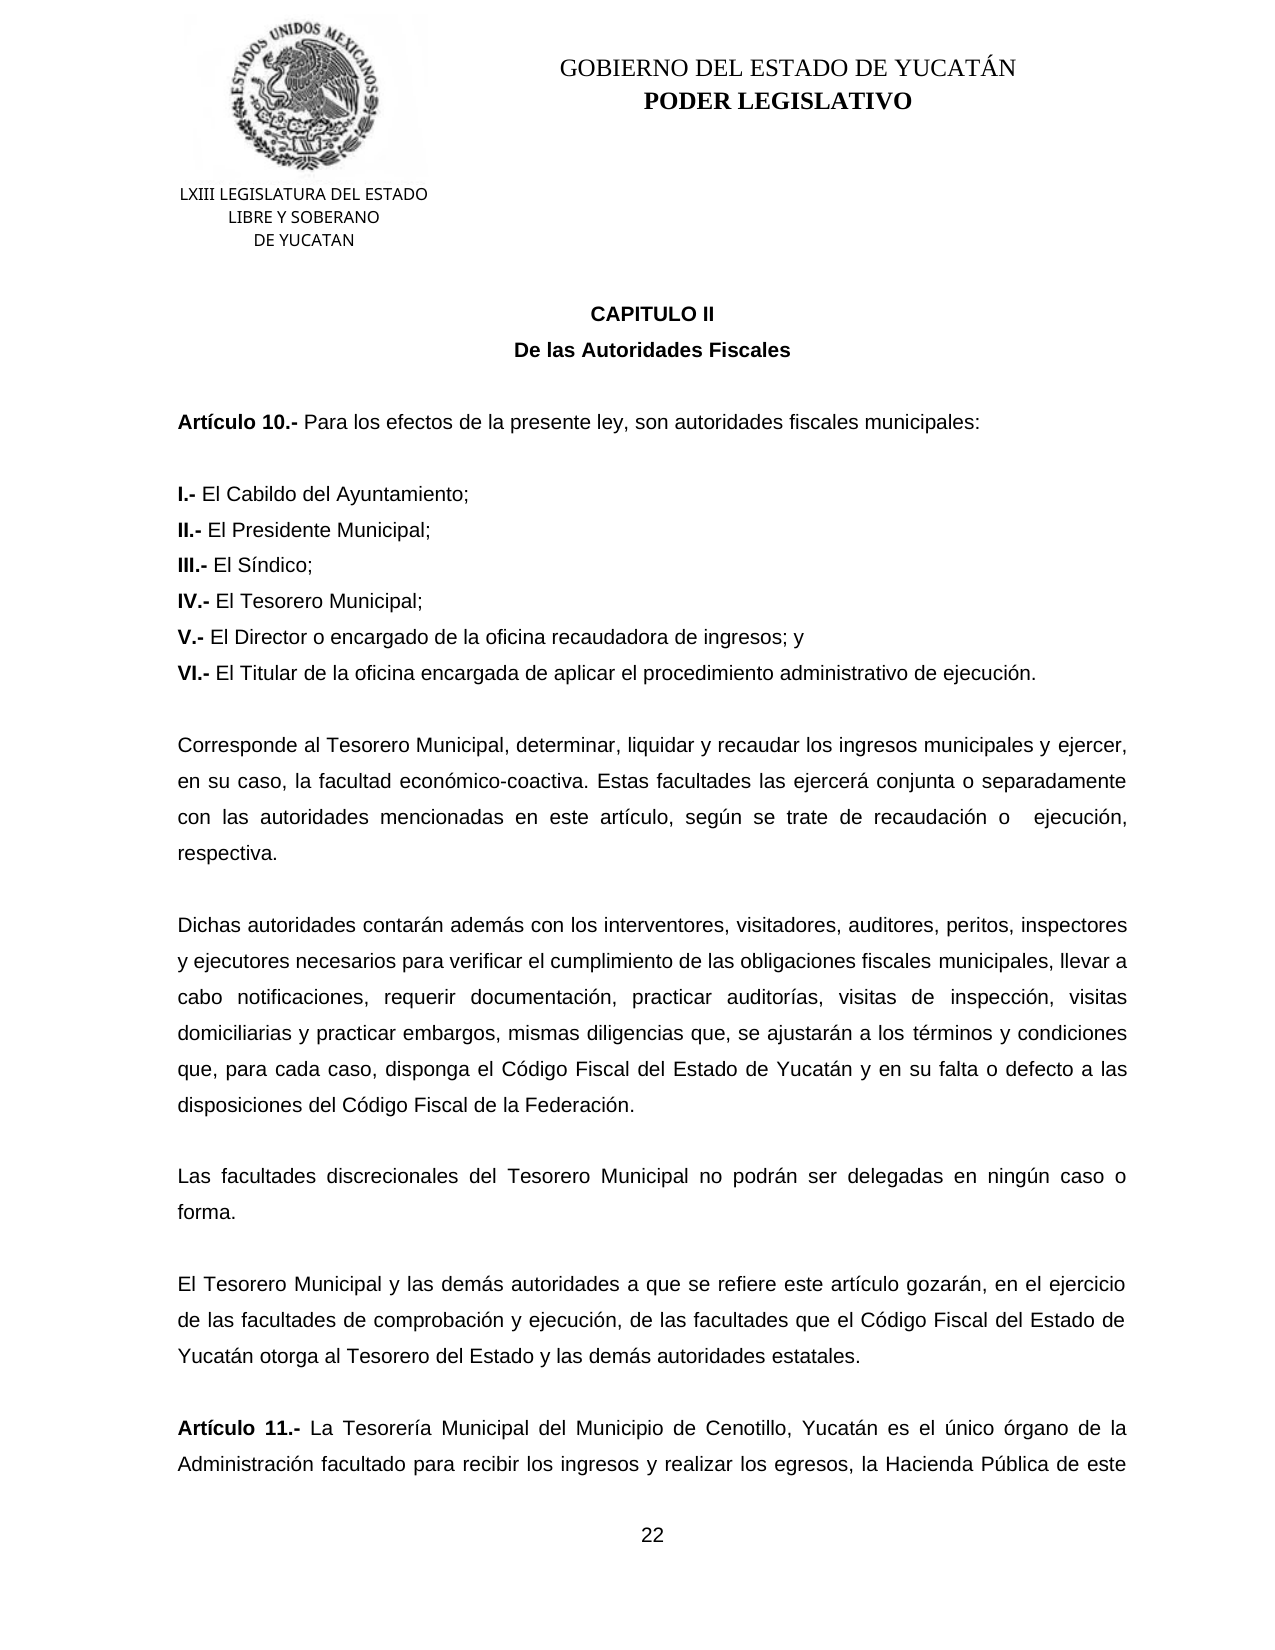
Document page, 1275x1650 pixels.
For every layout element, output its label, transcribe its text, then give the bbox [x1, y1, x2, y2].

subtitle CAPITULO II [177, 302, 1127, 326]
text III.- El Síndico; [177, 553, 1127, 577]
text V.- El Director o encargado de la oficina recaudadora de ingresos; y [177, 625, 1127, 649]
text Artículo 10.- Para los efectos de la presente ley, son autoridades fiscales municipales: [177, 409, 1127, 433]
text I.- El Cabildo del Ayuntamiento; [177, 481, 1127, 505]
text II.- El Presidente Municipal; [177, 517, 1127, 541]
text Dichas autoridades contarán además con los interventores, visitadores, auditores, peritos, inspectores y ejecutores necesarios para verificar el cumplimiento de las obligaciones fiscales municipales, llevar a cabo notificaciones, requerir documentación, practicar auditorías, visitas de inspección, visitas domiciliarias y practicar embargos, mismas diligencias que, se ajustarán a los términos y condiciones que, para cada caso, disponga el Código Fiscal del Estado de Yucatán y en su falta o defecto a las disposiciones del Código Fiscal de la Federación. [177, 913, 1127, 1116]
text IV.- El Tesorero Municipal; [177, 589, 1127, 613]
text Las facultades discrecionales del Tesorero Municipal no podrán ser delegadas en ningún caso o forma. [177, 1164, 1127, 1224]
text De las Autoridades Fiscales [177, 338, 1127, 362]
text El Tesorero Municipal y las demás autoridades a que se refiere este artículo gozarán, en el ejercicio de las facultades de comprobación y ejecución, de las facultades que el Código Fiscal del Estado de Yucatán otorga al Tesorero del Estado y las demás autoridades estatales. [177, 1272, 1127, 1368]
picture [184, 14, 429, 185]
text Corresponde al Tesorero Municipal, determinar, liquidar y recaudar los ingresos municipales y ejercer, en su caso, la facultad económico-coactiva. Estas facultades las ejercerá conjunta o separadamente con las autoridades mencionadas en este artículo, según se trate de recaudación o ejecución, respectiva. [177, 733, 1127, 865]
text VI.- El Titular de la oficina encargada de aplicar el procedimiento administrativo de ejecución. [177, 661, 1127, 685]
